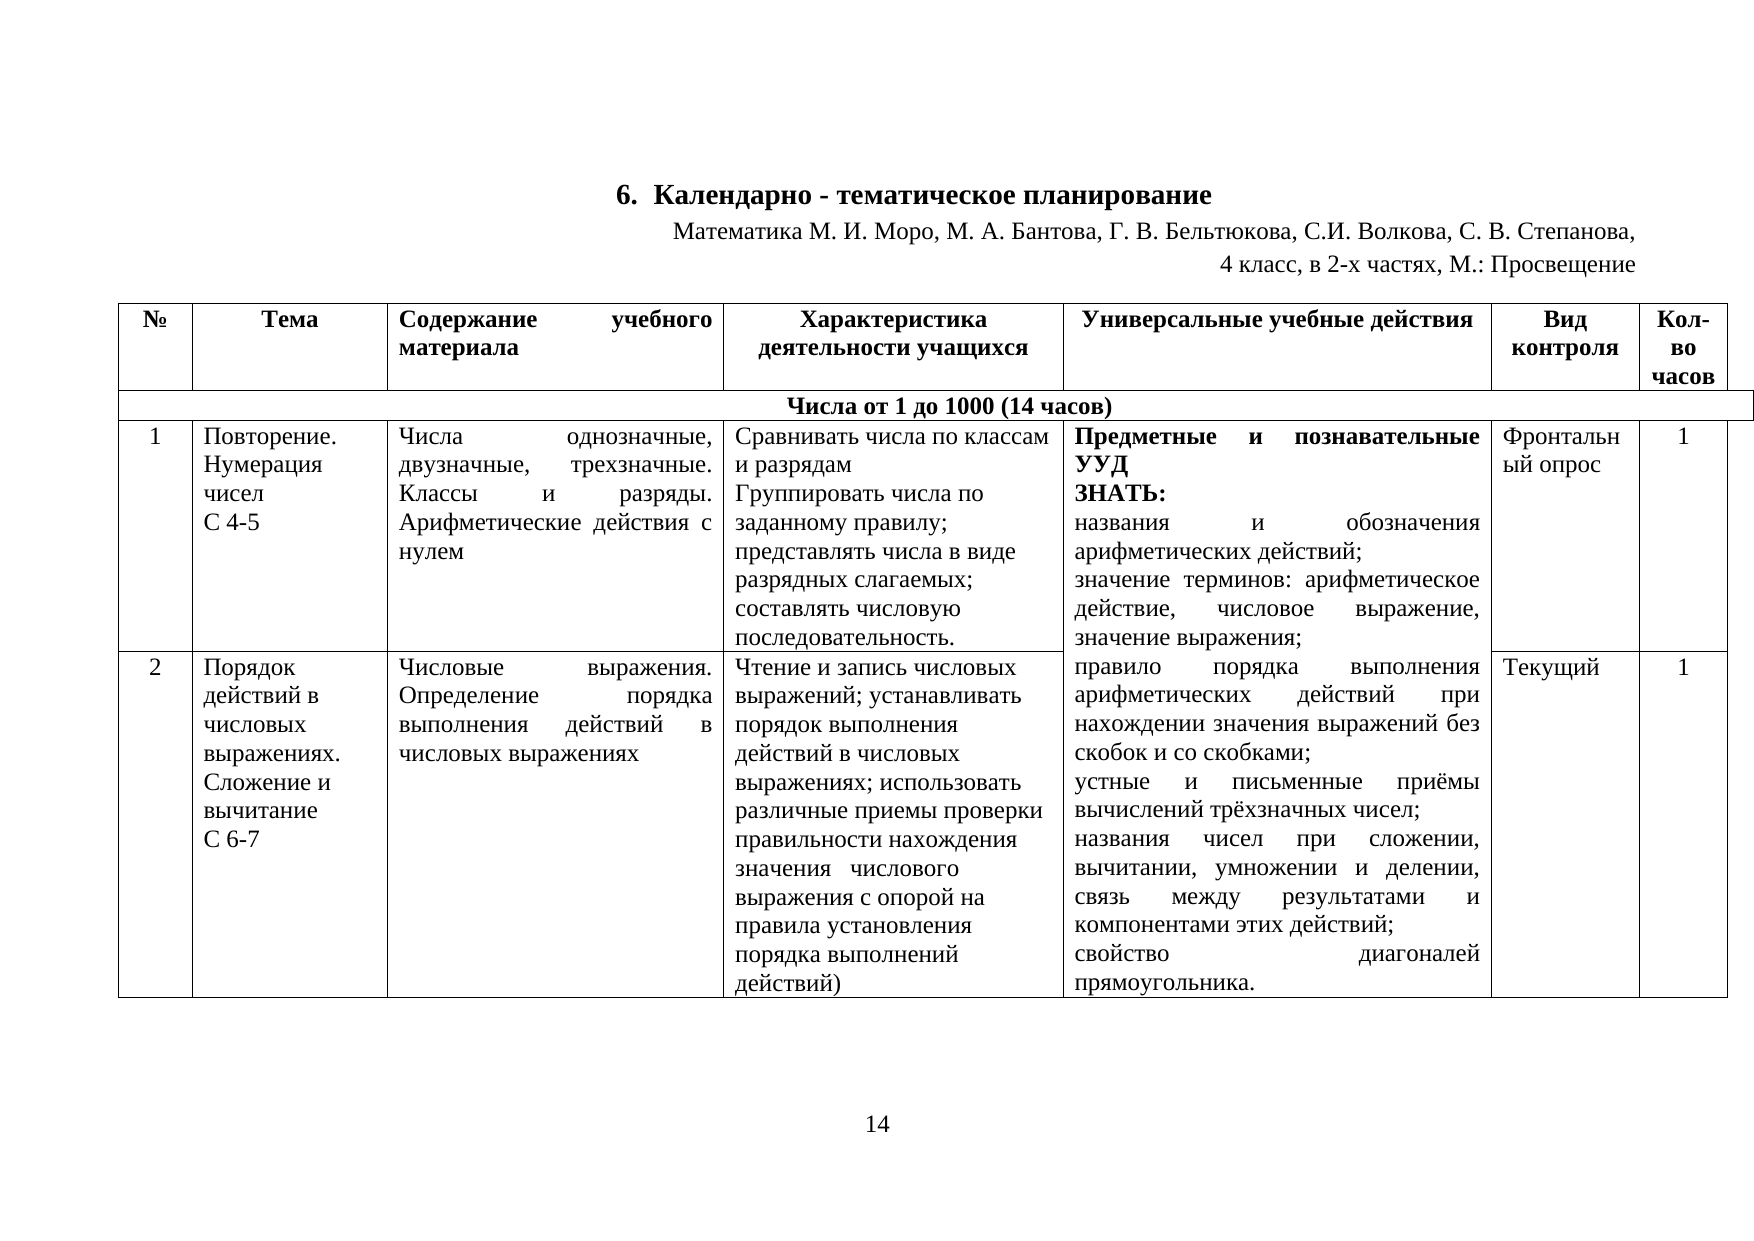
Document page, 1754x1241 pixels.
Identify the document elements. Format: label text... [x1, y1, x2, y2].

table_header Тема [193, 304, 387, 390]
table_cell Числа от 1 до 1000 (14 часов) [119, 391, 1753, 420]
table_header № [119, 304, 192, 390]
table_cell Повторение. Нумерация чисел С 4-5 [193, 421, 387, 651]
table_cell 1 [1640, 421, 1727, 651]
table_cell Чтение и запись числовых выражений; устанавливать порядок выполнения действий в числовых выражениях; использовать различные приемы проверки правильности нахождения значения числового выражения с опорой на правила установления порядка выполнений действий) [724, 652, 1063, 997]
table_header Универсальные учебные действия [1064, 304, 1491, 390]
table_cell Порядок действий в числовых выражениях. Сложение и вычитание С 6-7 [193, 652, 387, 997]
list 4 класс, в 2-х частях, М.: Просвещение [229, 249, 1636, 277]
table_cell Сравнивать числа по классам и разрядам Группировать числа по заданному правилу; представлять числа в виде разрядных слагаемых; составлять числовую последовательность. [724, 421, 1063, 651]
table_cell 1 [119, 421, 192, 651]
table_cell Числа однозначные, двузначные, трехзначные. Классы и разряды. Арифметические действия с нулем [388, 421, 723, 651]
table_cell Числовые выражения. Определение порядка выполнения действий в числовых выражениях [388, 652, 723, 997]
table_header Вид контроля [1492, 304, 1639, 390]
list Календарно - тематическое планирование [192, 177, 1636, 211]
table_cell Фронтальный опрос [1492, 421, 1639, 651]
table_cell Текущий [1492, 652, 1639, 997]
table_cell 1 [1640, 652, 1727, 997]
list Математика М. И. Моро, М. А. Бантова, Г. В. Бельтюкова, С.И. Волкова, С. В. Степанова, [229, 216, 1636, 244]
table_header Кол-во часов [1640, 304, 1727, 390]
table_header Содержание учебного материала [388, 304, 723, 390]
table_cell Предметные и познавательные УУД ЗНАТЬ: названия и обозначения арифметических действий; значение терминов: арифметическое действие, числовое выражение, значение выражения; правило порядка выполнения арифметических действий при нахождении значения выражений без скобок и со скобками; устные и письменные приёмы вычислений трёхзначных чисел; названия чисел при сложении, вычитании, умножении и делении, связь между результатами и компонентами этих действий; свойство диагоналей прямоугольника. УМЕТЬ: применять правило о порядке выполнения действий со скобками и без скобок; выполнять письменное сложение и вычитание трёхзначных чисел; применять приёмы письменного умножения и деления многозначных чисел на однозначные для различных случаев; решать примеры на разные случаи письменного сложения и вычитания; определять первое неполное делимое и количество цифр в частном; решать примеры на разные случаи письменного умножения и деления; пользоваться таблицами: «Сложение и вычитание многозначных чисел», «Запись умножения и деления многозначных чисел», «Правило о порядке выполнения действий». применять знания вычислительных навыков при решении примеров; решать задачи с использованием алгоритмов сложения и вычитания, умножения и деления в изменённой ситуации. Регулятивные УУД: умение самостоятельно работать с алгоритмом; умение оформлять запись математического выражения в тетради; умение работать в паре, группе, самостоятельно при решении выражений нового вида; вычислительные навыки оценивать работу свою и своего товарища по решению математических выражений с использованием алгоритмов умножения и деления на однозначное число. Познавательные УУД: развивать зрительную память и зоркость; умение сравнивать и анализировать; умение наблюдать и систематизировать. Личностные УУД умение работать в паре, группе, коллективе; культуру речи и общения (коммуникабельность); умение слушать; аккуратность и добросовестность в выполнении заданного; внимание и собранность [1064, 421, 1491, 997]
table_header Характеристика деятельности учащихся [724, 304, 1063, 390]
table_cell 2 [119, 652, 192, 997]
